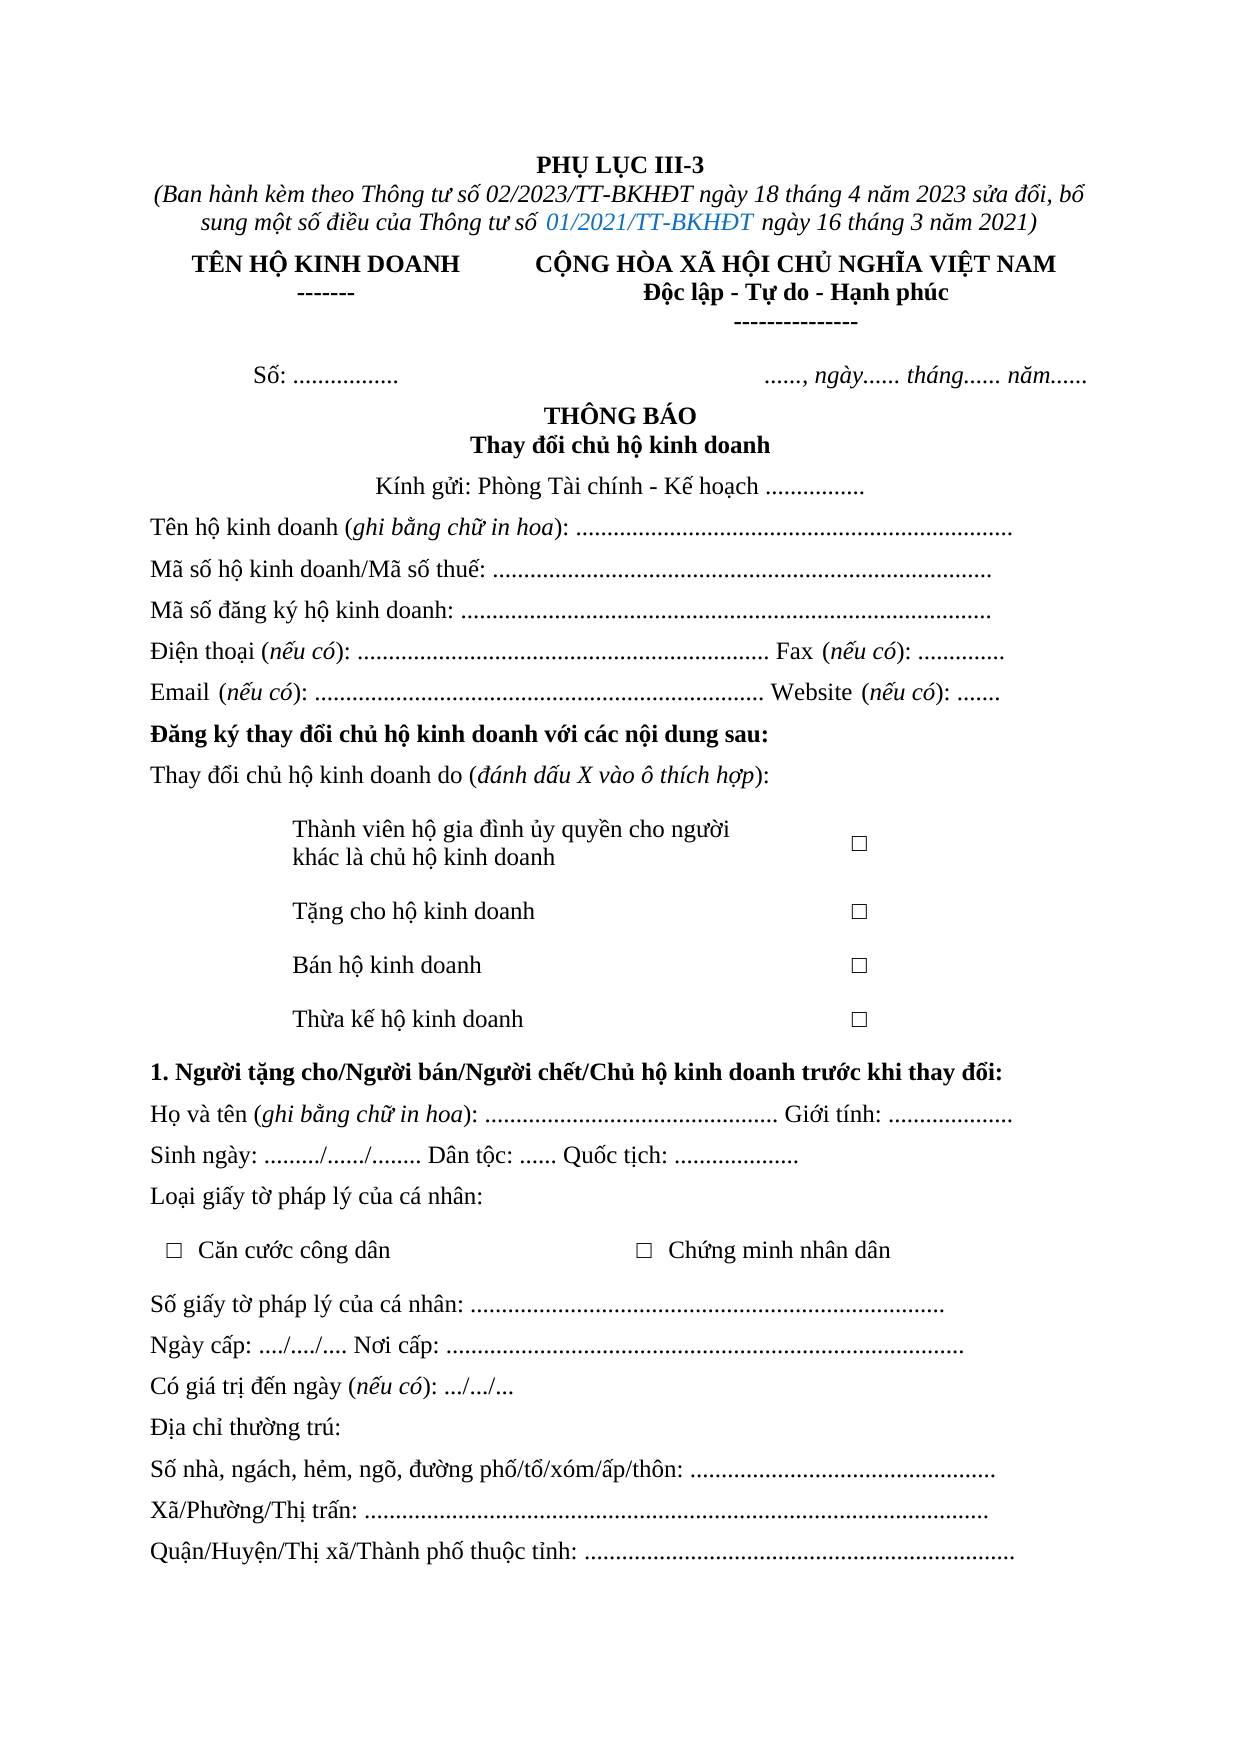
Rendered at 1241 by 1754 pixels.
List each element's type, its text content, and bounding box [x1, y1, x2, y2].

text PHỤ LỤC III-3 [150, 150, 1090, 179]
text Địa chỉ thường trú: [150, 1412, 1090, 1441]
table_header Chứng minh nhân dân [668, 1223, 1090, 1276]
text (Ban hành kèm theo Thông tư số 02/2023/TT-BKHĐT ngày 18 tháng 4 năm 2023 sửa đổi, bổ sung một số điều của Thông tư số 01/2021/TT-BKHĐT ngày 16 tháng 3 năm 2021) [150, 179, 1090, 236]
text Quận/Huyện/Thị xã/Thành phố thuộc tỉnh: ..................................................................... [150, 1536, 1090, 1565]
text Họ và tên (ghi bằng chữ in hoa): ............................................... Giới tính: .................... [150, 1099, 1090, 1127]
text Kính gửi: Phòng Tài chính - Kế hoạch ................ [150, 471, 1090, 500]
text Tên hộ kinh doanh (ghi bằng chữ in hoa): ...................................................................... [150, 512, 1090, 541]
table_cell Số: ................. [150, 348, 501, 401]
text Email (nếu có): ........................................................................ Website (nếu có): ....... [150, 677, 1090, 706]
text Mã số hộ kinh doanh/Mã số thuế: ................................................................................ [150, 554, 1090, 582]
table_header □ [770, 801, 948, 884]
table_header □ [150, 1223, 198, 1276]
text 1. Người tặng cho/Người bán/Người chết/Chủ hộ kinh doanh trước khi thay đổi: [150, 1057, 1090, 1086]
text Số giấy tờ pháp lý của cá nhân: ............................................................................ [150, 1289, 1090, 1317]
table_header TÊN HỘ KINH DOANH ------- [150, 236, 501, 347]
text Loại giấy tờ pháp lý của cá nhân: [150, 1181, 1090, 1210]
table_cell Bán hộ kinh doanh [292, 938, 770, 991]
text Điện thoại (nếu có): .................................................................. Fax (nếu có): .............. [150, 636, 1090, 665]
text Sinh ngày: ........./....../........ Dân tộc: ...... Quốc tịch: .................... [150, 1140, 1090, 1169]
table_header Căn cước công dân [198, 1223, 620, 1276]
table_header CỘNG HÒA XÃ HỘI CHỦ NGHĨA VIỆT NAM Độc lập - Tự do - Hạnh phúc --------------- [501, 236, 1090, 347]
text Có giá trị đến ngày (nếu có): .../.../... [150, 1371, 1090, 1400]
table_cell □ [770, 938, 948, 991]
table_header Thành viên hộ gia đình ủy quyền cho người khác là chủ hộ kinh doanh [292, 801, 770, 884]
text Số nhà, ngách, hẻm, ngõ, đường phố/tổ/xóm/ấp/thôn: ................................................. [150, 1454, 1090, 1482]
table_cell Thừa kế hộ kinh doanh [292, 991, 770, 1045]
text Ngày cấp: ..../..../.... Nơi cấp: ................................................................................... [150, 1330, 1090, 1359]
text Thay đổi chủ hộ kinh doanh do (đánh dấu X vào ô thích hợp): [150, 760, 1090, 789]
text Đăng ký thay đổi chủ hộ kinh doanh với các nội dung sau: [150, 719, 1090, 747]
text Xã/Phường/Thị trấn: .................................................................................................... [150, 1495, 1090, 1524]
text Mã số đăng ký hộ kinh doanh: ..................................................................................... [150, 595, 1090, 624]
text Thay đổi chủ hộ kinh doanh [150, 430, 1090, 459]
text THÔNG BÁO [150, 401, 1090, 430]
table_header □ [620, 1223, 668, 1276]
table_cell ......, ngày...... tháng...... năm...... [501, 348, 1090, 401]
table_cell □ [770, 884, 948, 937]
table_cell □ [770, 991, 948, 1045]
table_cell Tặng cho hộ kinh doanh [292, 884, 770, 937]
